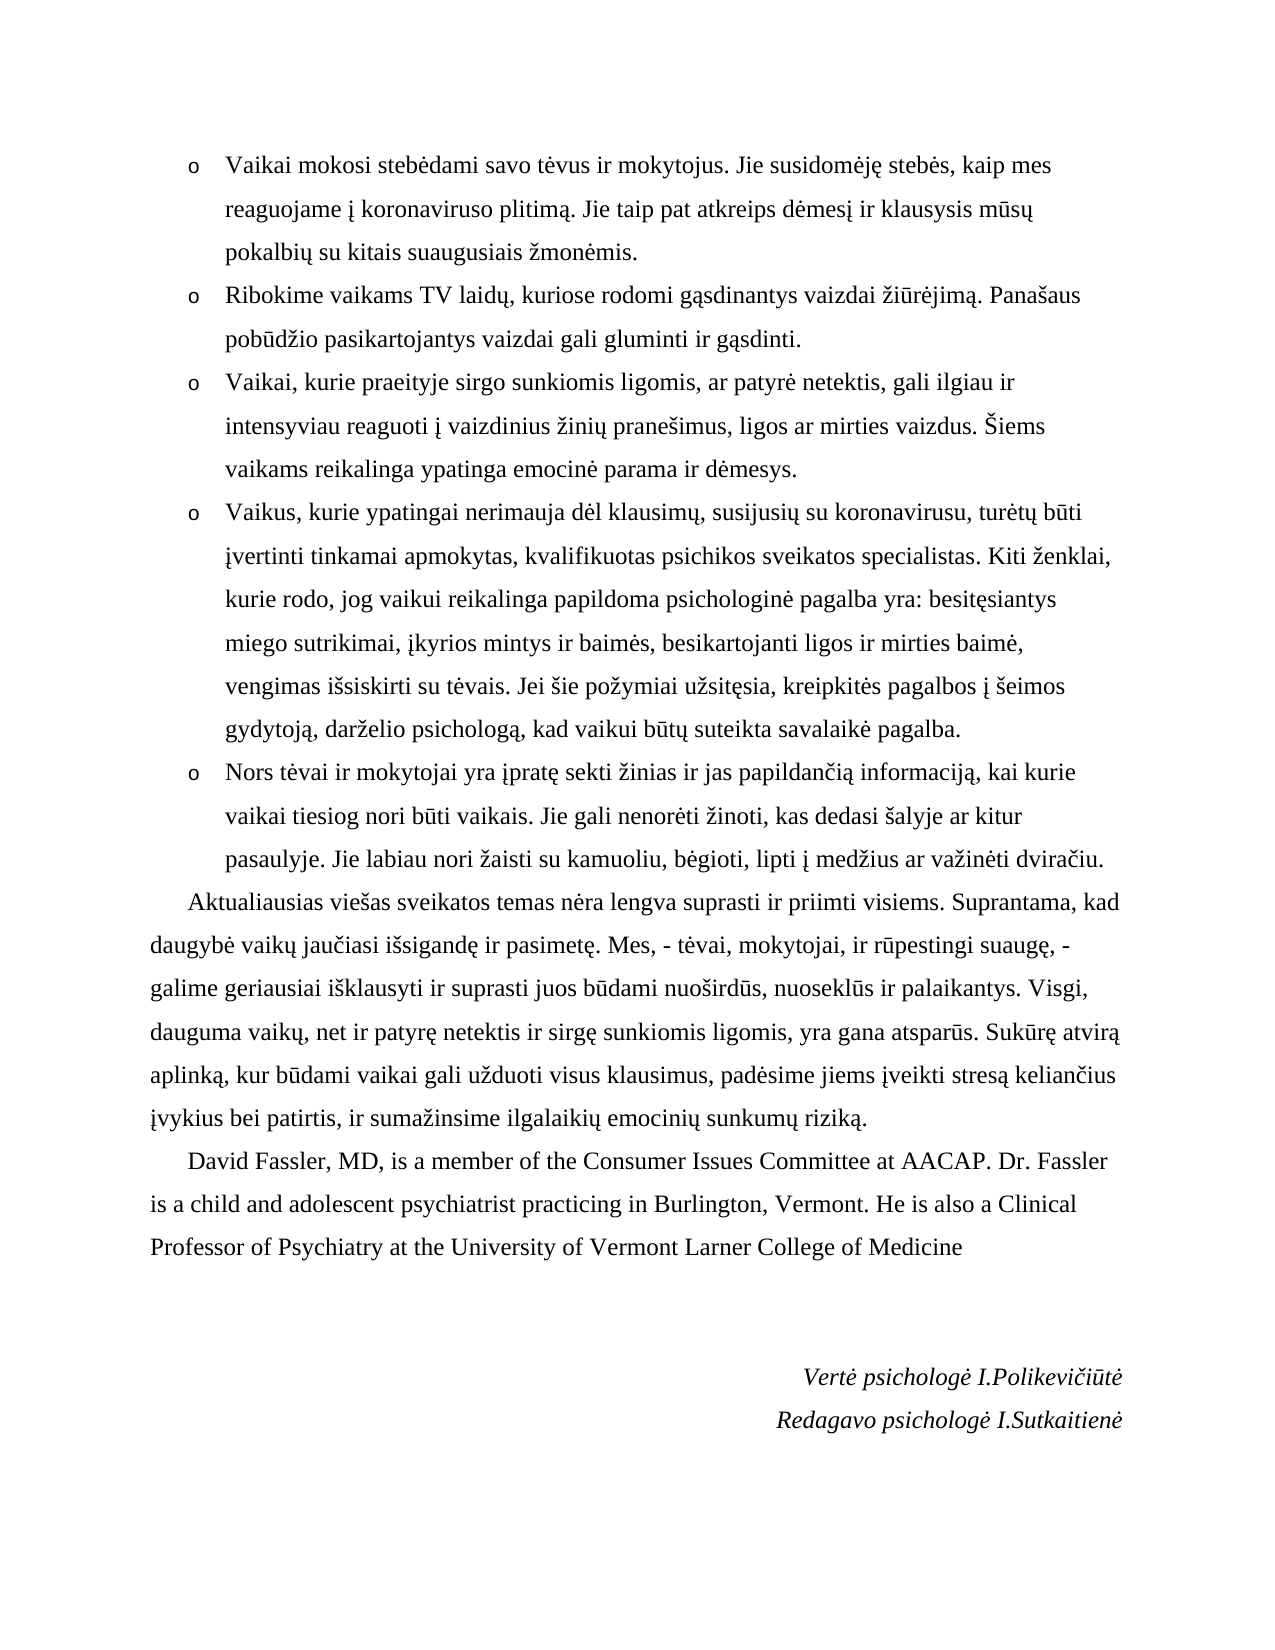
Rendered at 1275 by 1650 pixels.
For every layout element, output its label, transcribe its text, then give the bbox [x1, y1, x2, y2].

text Aktualiausias viešas sveikatos temas nėra lengva suprasti ir priimti visiems. Suprantama, kad daugybė vaikų jaučiasi išsigandę ir pasimetę. Mes, - tėvai, mokytojai, ir rūpestingi suaugę, - galime geriausiai išklausyti ir suprasti juos būdami nuoširdūs, nuoseklūs ir palaikantys. Visgi, dauguma vaikų, net ir patyrę netektis ir sirgę sunkiomis ligomis, yra gana atsparūs. Sukūrę atvirą aplinką, kur būdami vaikai gali užduoti visus klausimus, padėsime jiems įveikti stresą keliančius įvykius bei patirtis, ir sumažinsime ilgalaikių emocinių sunkumų riziką. [150, 887, 1125, 1132]
list Vaikai mokosi stebėdami savo tėvus ir mokytojus. Jie susidomėję stebės, kaip mes reaguojame į koronaviruso plitimą. Jie taip pat atkreips dėmesį ir klausysis mūsų pokalbių su kitais suaugusiais žmonėmis. [187, 150, 1125, 266]
list Ribokime vaikams TV laidų, kuriose rodomi gąsdinantys vaizdai žiūrėjimą. Panašaus pobūdžio pasikartojantys vaizdai gali gluminti ir gąsdinti. [187, 280, 1125, 353]
list Nors tėvai ir mokytojai yra įpratę sekti žinias ir jas papildančią informaciją, kai kurie vaikai tiesiog nori būti vaikais. Jie gali nenorėti žinoti, kas dedasi šalyje ar kitur pasaulyje. Jie labiau nori žaisti su kamuoliu, bėgioti, lipti į medžius ar važinėti dviračiu. [187, 757, 1125, 873]
text Vertė psichologė I.Polikevičiūtė [150, 1362, 1125, 1390]
list Vaikus, kurie ypatingai nerimauja dėl klausimų, susijusių su koronavirusu, turėtų būti įvertinti tinkamai apmokytas, kvalifikuotas psichikos sveikatos specialistas. Kiti ženklai, kurie rodo, jog vaikui reikalinga papildoma psichologinė pagalba yra: besitęsiantys miego sutrikimai, įkyrios mintys ir baimės, besikartojanti ligos ir mirties baimė, vengimas išsiskirti su tėvais. Jei šie požymiai užsitęsia, kreipkitės pagalbos į šeimos gydytoją, darželio psichologą, kad vaikui būtų suteikta savalaikė pagalba. [187, 497, 1125, 743]
text Redagavo psichologė I.Sutkaitienė [150, 1405, 1125, 1433]
list Vaikai, kurie praeityje sirgo sunkiomis ligomis, ar patyrė netektis, gali ilgiau ir intensyviau reaguoti į vaizdinius žinių pranešimus, ligos ar mirties vaizdus. Šiems vaikams reikalinga ypatinga emocinė parama ir dėmesys. [187, 367, 1125, 483]
text David Fassler, MD, is a member of the Consumer Issues Committee at AACAP. Dr. Fassler is a child and adolescent psychiatrist practicing in Burlington, Vermont. He is also a Clinical Professor of Psychiatry at the University of Vermont Larner College of Medicine [150, 1146, 1125, 1261]
